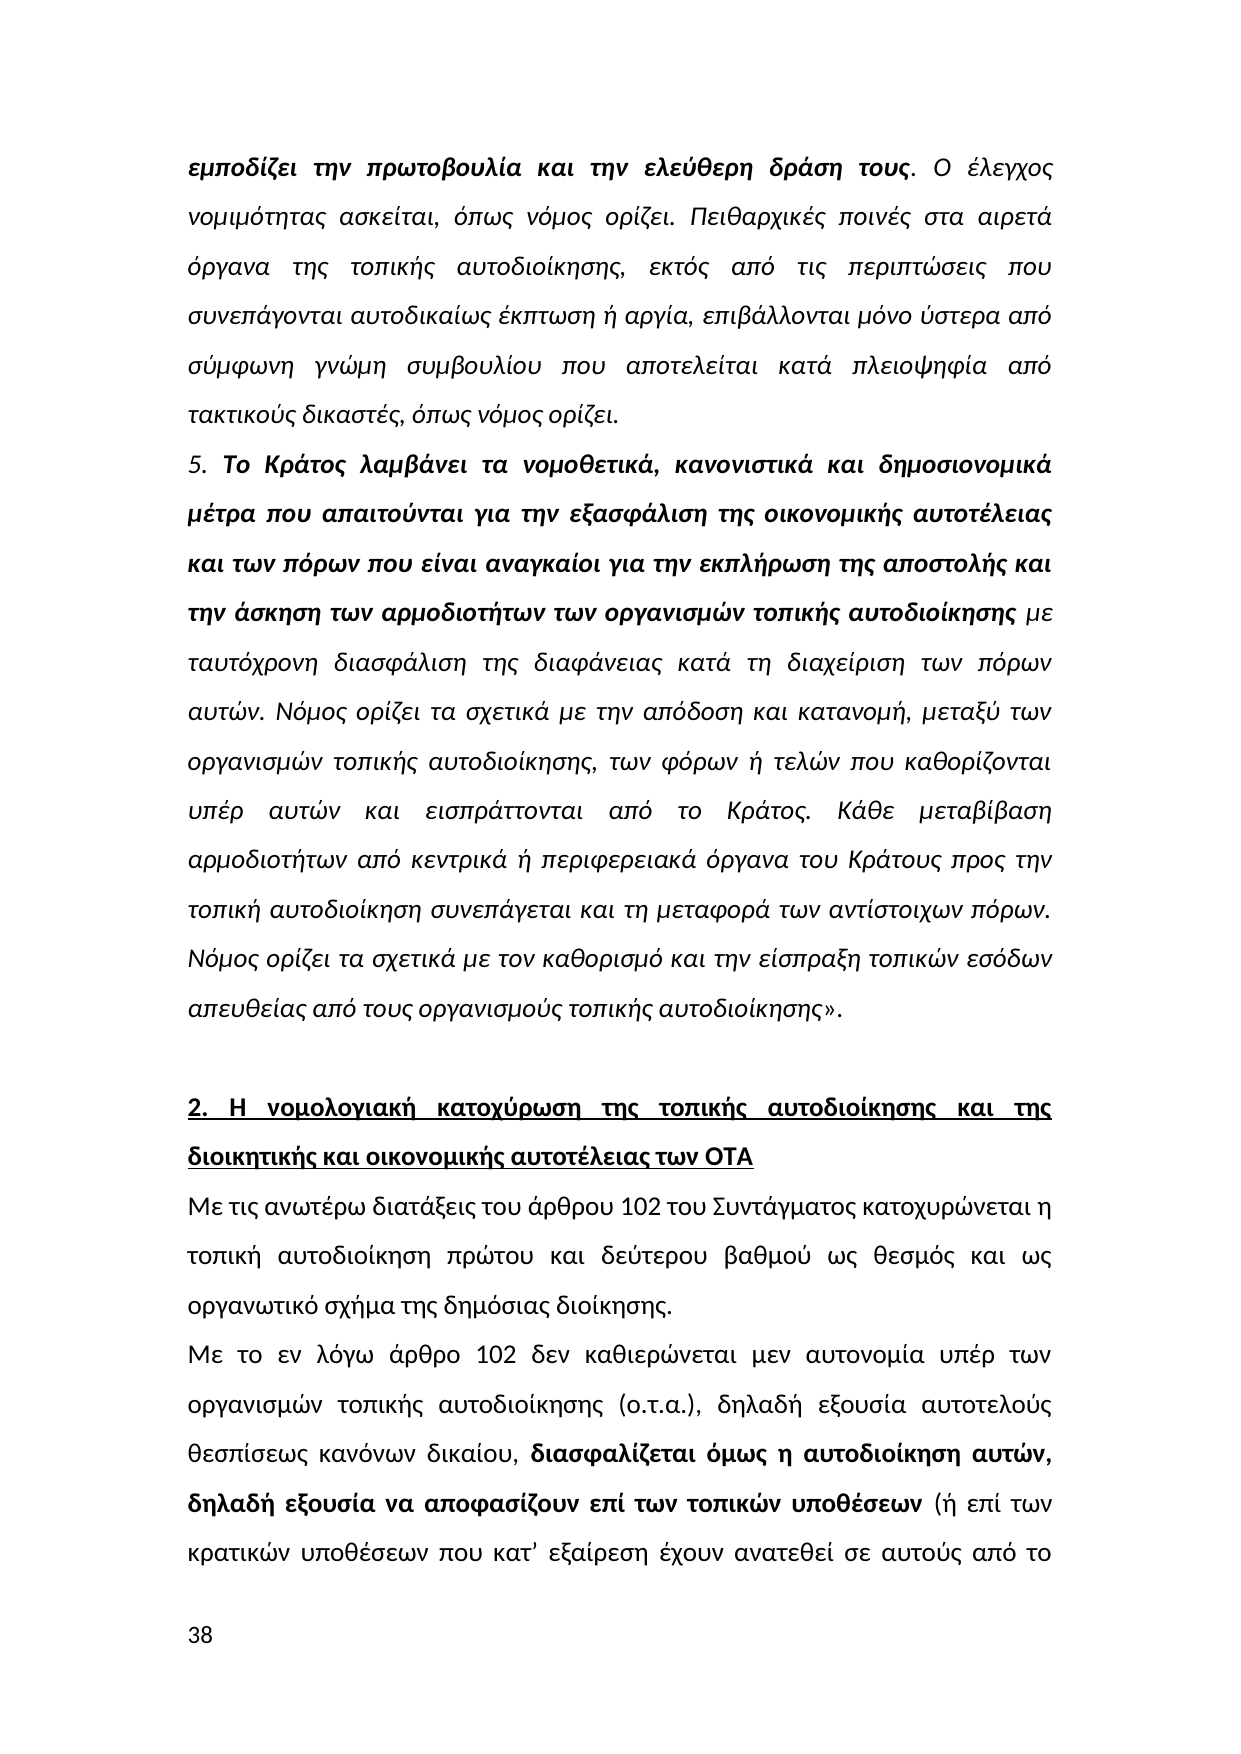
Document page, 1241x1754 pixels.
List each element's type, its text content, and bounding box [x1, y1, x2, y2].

text Με τις ανωτέρω διατάξεις του άρθρου 102 του Συντάγματος κατοχυρώνεται η τοπική αυτοδιοίκηση πρώτου και δεύτερου βαθμού ως θεσμός και ως οργανωτικό σχήμα της δημόσιας διοίκησης. [187, 1189, 1053, 1321]
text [187, 1337, 1053, 1568]
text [187, 150, 1053, 430]
text 2. Η νομολογιακή κατοχύρωση της τοπικής αυτοδιοίκησης και της διοικητικής και οικονομικής αυτοτέλειας των ΟΤΑ [187, 1090, 1053, 1173]
text 5. Το Κράτος λαμβάνει τα νομοθετικά, κανονιστικά και δημοσιονομικά μέτρα που απαιτούνται για την εξασφάλιση της οικονομικής αυτοτέλειας και των πόρων που είναι αναγκαίοι για την εκπλήρωση της αποστολής και την άσκηση των αρμοδιοτήτων των οργανισμών τοπικής αυτοδιοίκησης με ταυτόχρονη διασφάλιση της διαφάνειας κατά τη διαχείριση των πόρων αυτών. Νόμος ορίζει τα σχετικά με την απόδοση και κατανομή, μεταξύ των οργανισμών τοπικής αυτοδιοίκησης, των φόρων ή τελών που καθορίζονται υπέρ αυτών και εισπράττονται από το Κράτος. Κάθε μεταβίβαση αρμοδιοτήτων από κεντρικά ή περιφερειακά όργανα του Κράτους προς την τοπική αυτοδιοίκηση συνεπάγεται και τη μεταφορά των αντίστοιχων πόρων. Νόμος ορίζει τα σχετικά με τον καθορισμό και την είσπραξη τοπικών εσόδων απευθείας από τους οργανισμούς τοπικής αυτοδιοίκησης». [187, 447, 1053, 1024]
